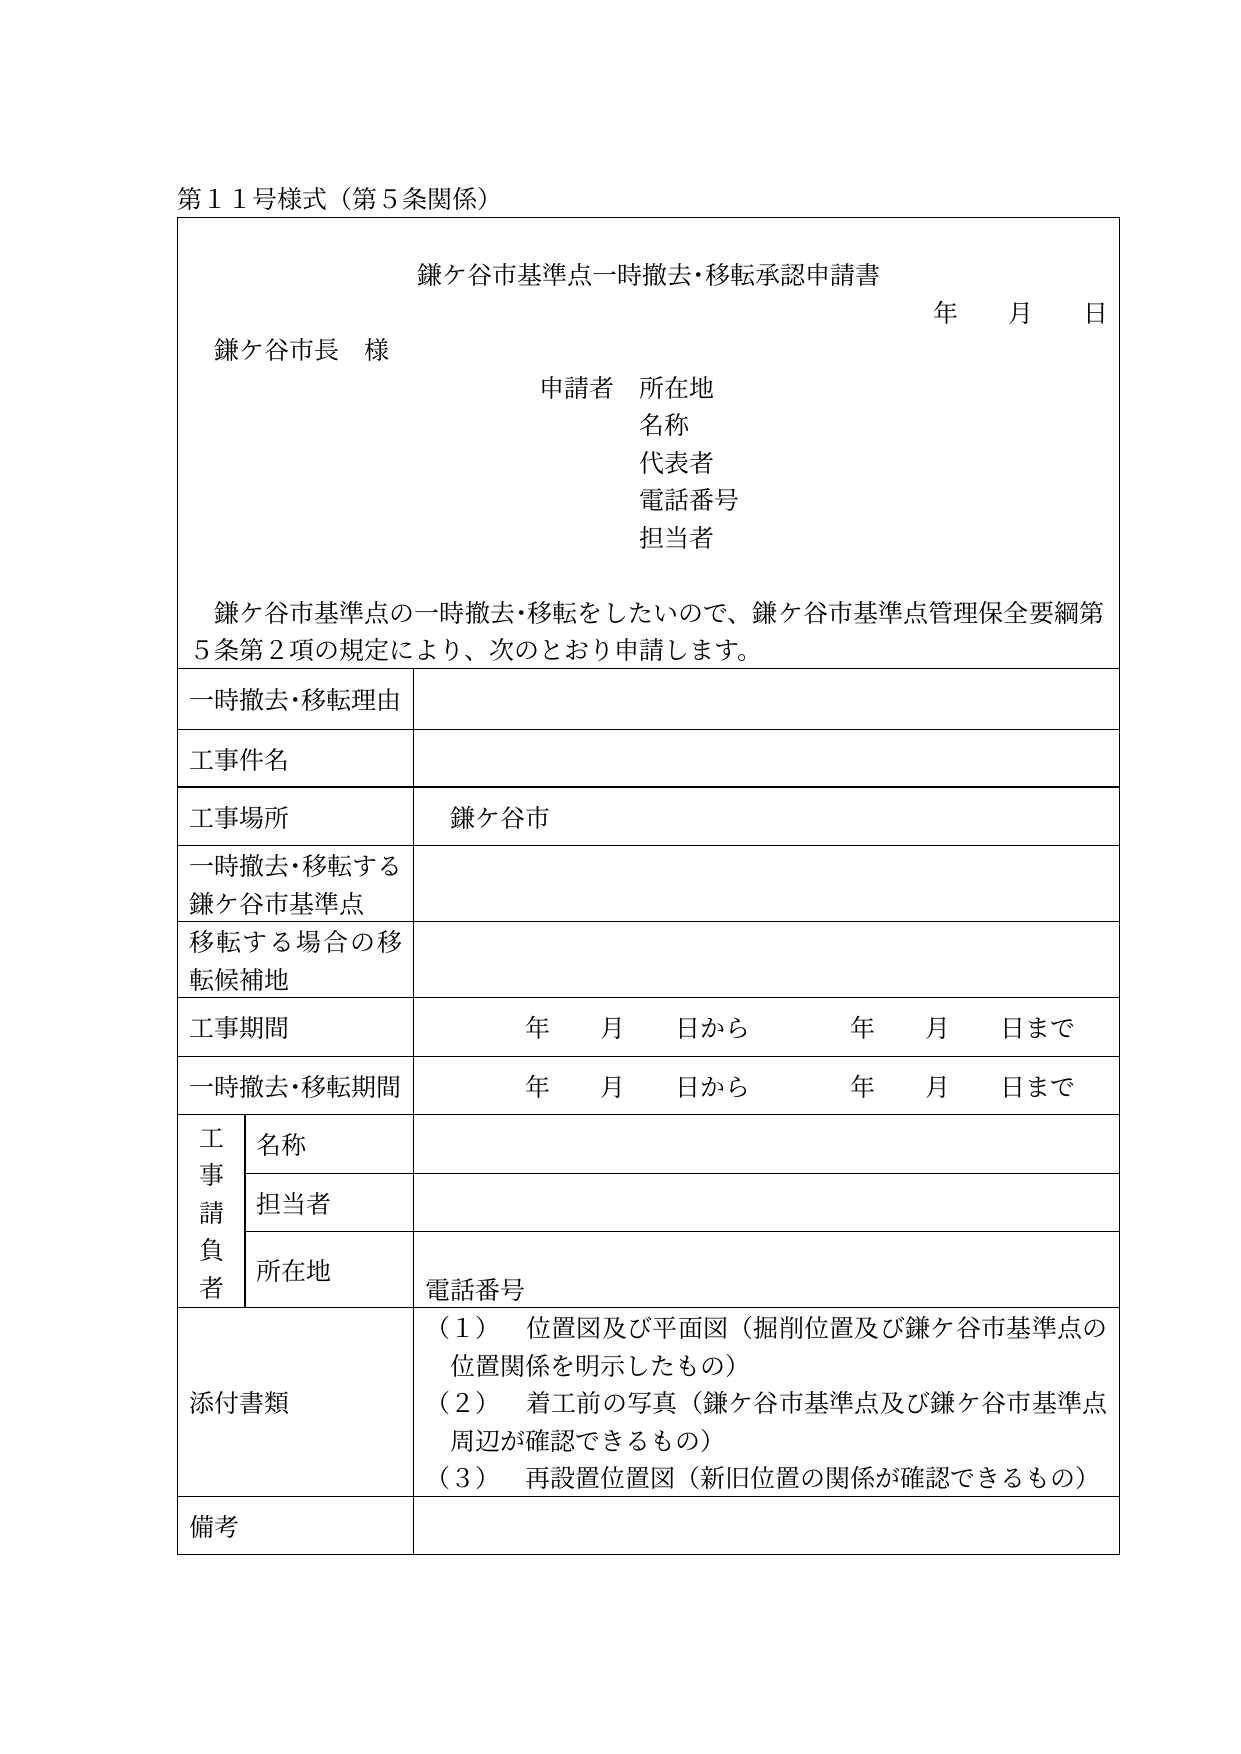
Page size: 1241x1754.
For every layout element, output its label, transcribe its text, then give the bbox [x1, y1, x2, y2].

table_cell [414, 1115, 1119, 1173]
table_cell 移転する場合の移転候補地 [178, 922, 413, 997]
table_cell 鎌ケ谷市 [414, 788, 1119, 845]
table_cell [414, 730, 1119, 786]
table_cell 名称 [246, 1115, 413, 1173]
table_header 鎌ケ谷市基準点一時撤去･移転承認申請書 年 月 日 鎌ケ谷市長 様 申請者 所在地 名称 代表者 電話番号 担当者 鎌ケ谷市基準点の一時撤去･移転をしたいので、鎌ケ谷市基準点管理保全要綱第５条第２項の規定により、次のとおり申請します。 [178, 218, 1119, 668]
table_cell 年 月 日から 年 月 日まで [414, 1057, 1119, 1114]
table_cell [414, 846, 1119, 921]
table_cell 工事件名 [178, 730, 413, 786]
table_cell 一時撤去･移転する鎌ケ谷市基準点 [178, 846, 413, 921]
table_cell [414, 669, 1119, 729]
table_cell 担当者 [246, 1174, 413, 1231]
table_cell 備考 [178, 1497, 413, 1554]
table_cell （１） 位置図及び平面図（掘削位置及び鎌ケ谷市基準点の位置関係を明示したもの） （２） 着工前の写真（鎌ケ谷市基準点及び鎌ケ谷市基準点周辺が確認できるもの） （３） 再設置位置図（新旧位置の関係が確認できるもの） [414, 1308, 1119, 1496]
table_cell 所在地 [246, 1232, 413, 1307]
table_cell 添付書類 [178, 1308, 413, 1496]
table_cell 一時撤去･移転理由 [178, 669, 413, 729]
table_cell 工事期間 [178, 998, 413, 1056]
table_cell [414, 1497, 1119, 1554]
table_cell 一時撤去･移転期間 [178, 1057, 413, 1114]
table_cell 電話番号 [414, 1232, 1119, 1307]
table_cell 年 月 日から 年 月 日まで [414, 998, 1119, 1056]
table_cell 工事請負者 [178, 1115, 244, 1307]
table_cell 工事場所 [178, 788, 413, 845]
text 第１１号様式（第５条関係） [177, 179, 1063, 217]
table_cell [414, 922, 1119, 997]
table_cell [414, 1174, 1119, 1231]
